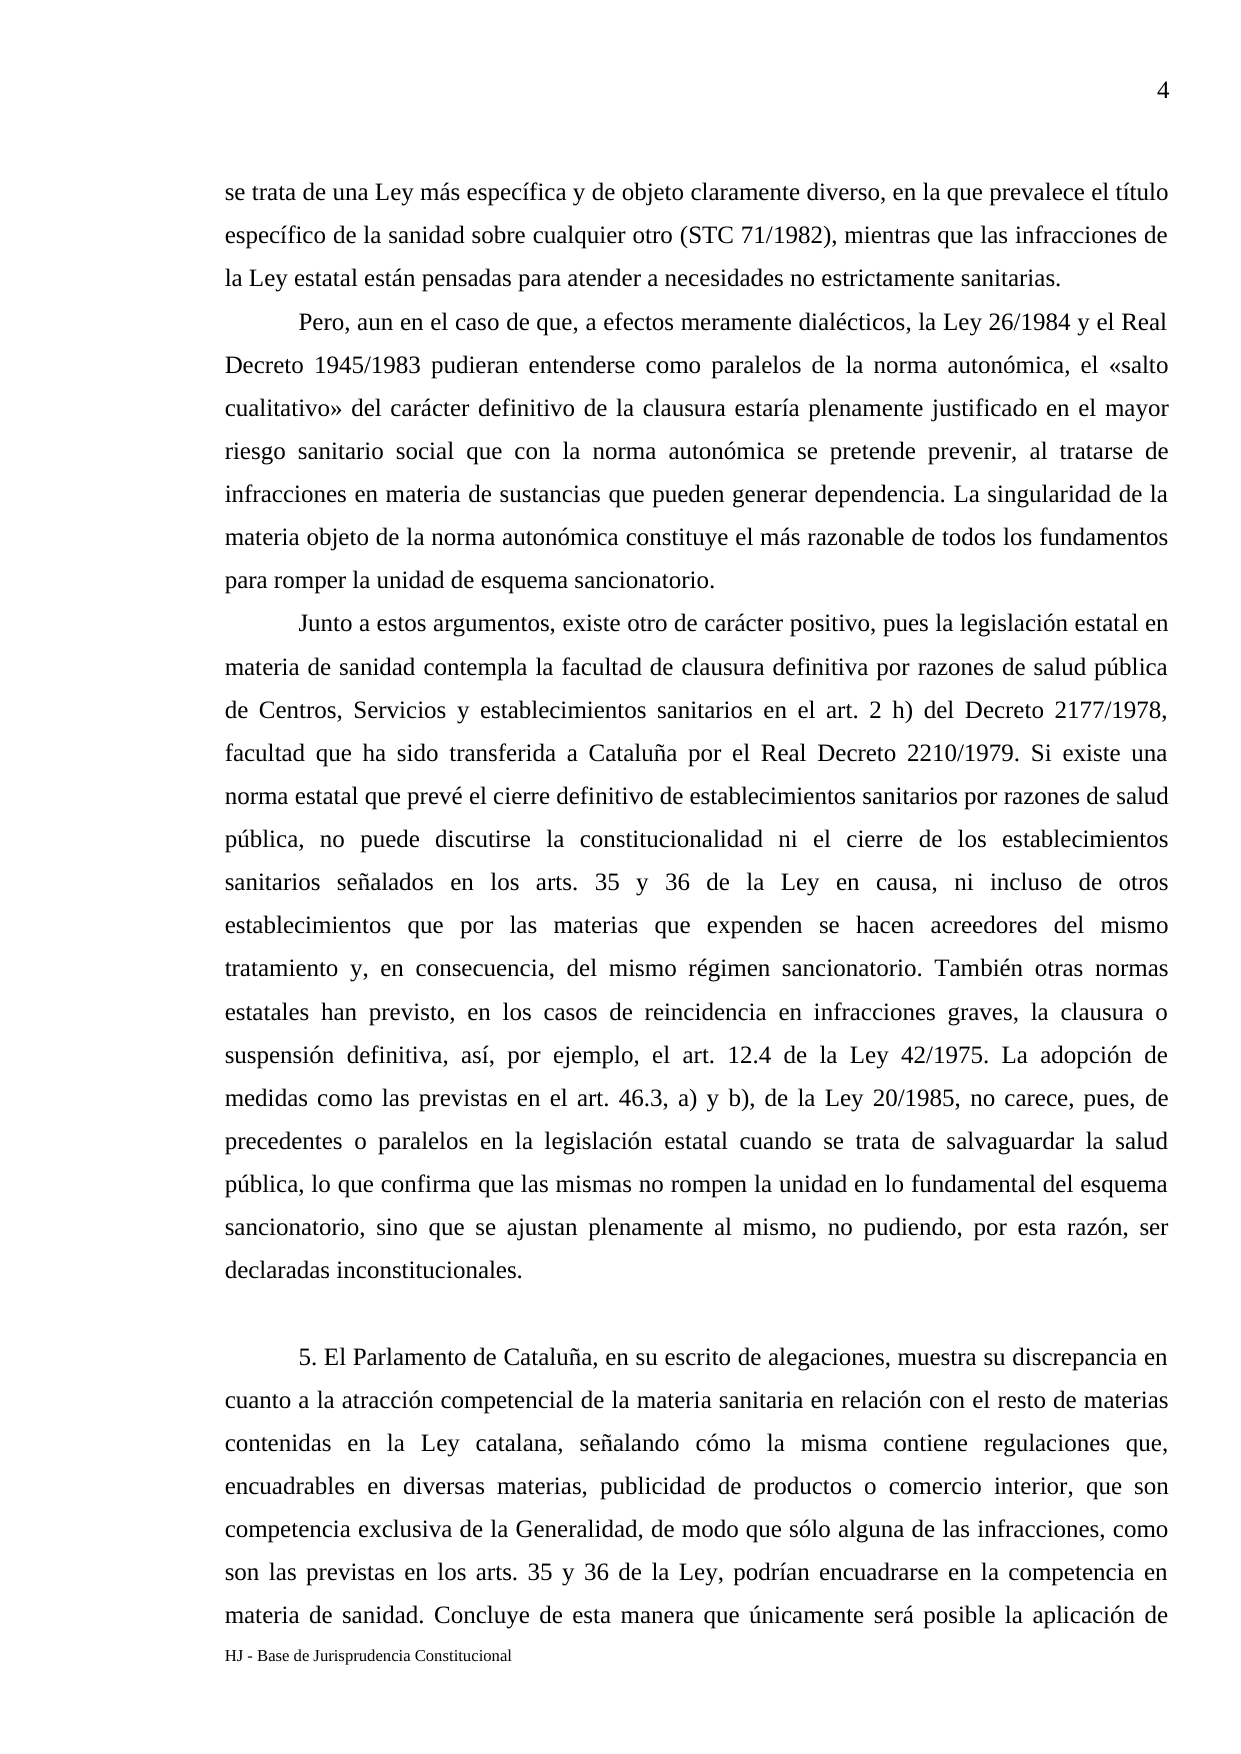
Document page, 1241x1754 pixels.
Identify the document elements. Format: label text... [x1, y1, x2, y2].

text Pero, aun en el caso de que, a efectos meramente dialécticos, la Ley 26/1984 y el Real Decreto 1945/1983 pudieran entenderse como paralelos de la norma autonómica, el «salto cualitativo» del carácter definitivo de la clausura estaría plenamente justificado en el mayor riesgo sanitario social que con la norma autonómica se pretende prevenir, al tratarse de infracciones en materia de sustancias que pueden generar dependencia. La singularidad de la materia objeto de la norma autonómica constituye el más razonable de todos los fundamentos para romper la unidad de esquema sancionatorio. [224, 307, 1169, 594]
text Junto a estos argumentos, existe otro de carácter positivo, pues la legislación estatal en materia de sanidad contempla la facultad de clausura definitiva por razones de salud pública de Centros, Servicios y establecimientos sanitarios en el art. 2 h) del Decreto 2177/1978, facultad que ha sido transferida a Cataluña por el Real Decreto 2210/1979. Si existe una norma estatal que prevé el cierre definitivo de establecimientos sanitarios por razones de salud pública, no puede discutirse la constitucionalidad ni el cierre de los establecimientos sanitarios señalados en los arts. 35 y 36 de la Ley en causa, ni incluso de otros establecimientos que por las materias que expenden se hacen acreedores del mismo tratamiento y, en consecuencia, del mismo régimen sancionatorio. También otras normas estatales han previsto, en los casos de reincidencia en infracciones graves, la clausura o suspensión definitiva, así, por ejemplo, el art. 12.4 de la Ley 42/1975. La adopción de medidas como las previstas en el art. 46.3, a) y b), de la Ley 20/1985, no carece, pues, de precedentes o paralelos en la legislación estatal cuando se trata de salvaguardar la salud pública, lo que confirma que las mismas no rompen la unidad en lo fundamental del esquema sancionatorio, sino que se ajustan plenamente al mismo, no pudiendo, por esta razón, ser declaradas inconstitucionales. [224, 608, 1169, 1284]
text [224, 177, 1169, 292]
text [224, 1342, 1169, 1629]
